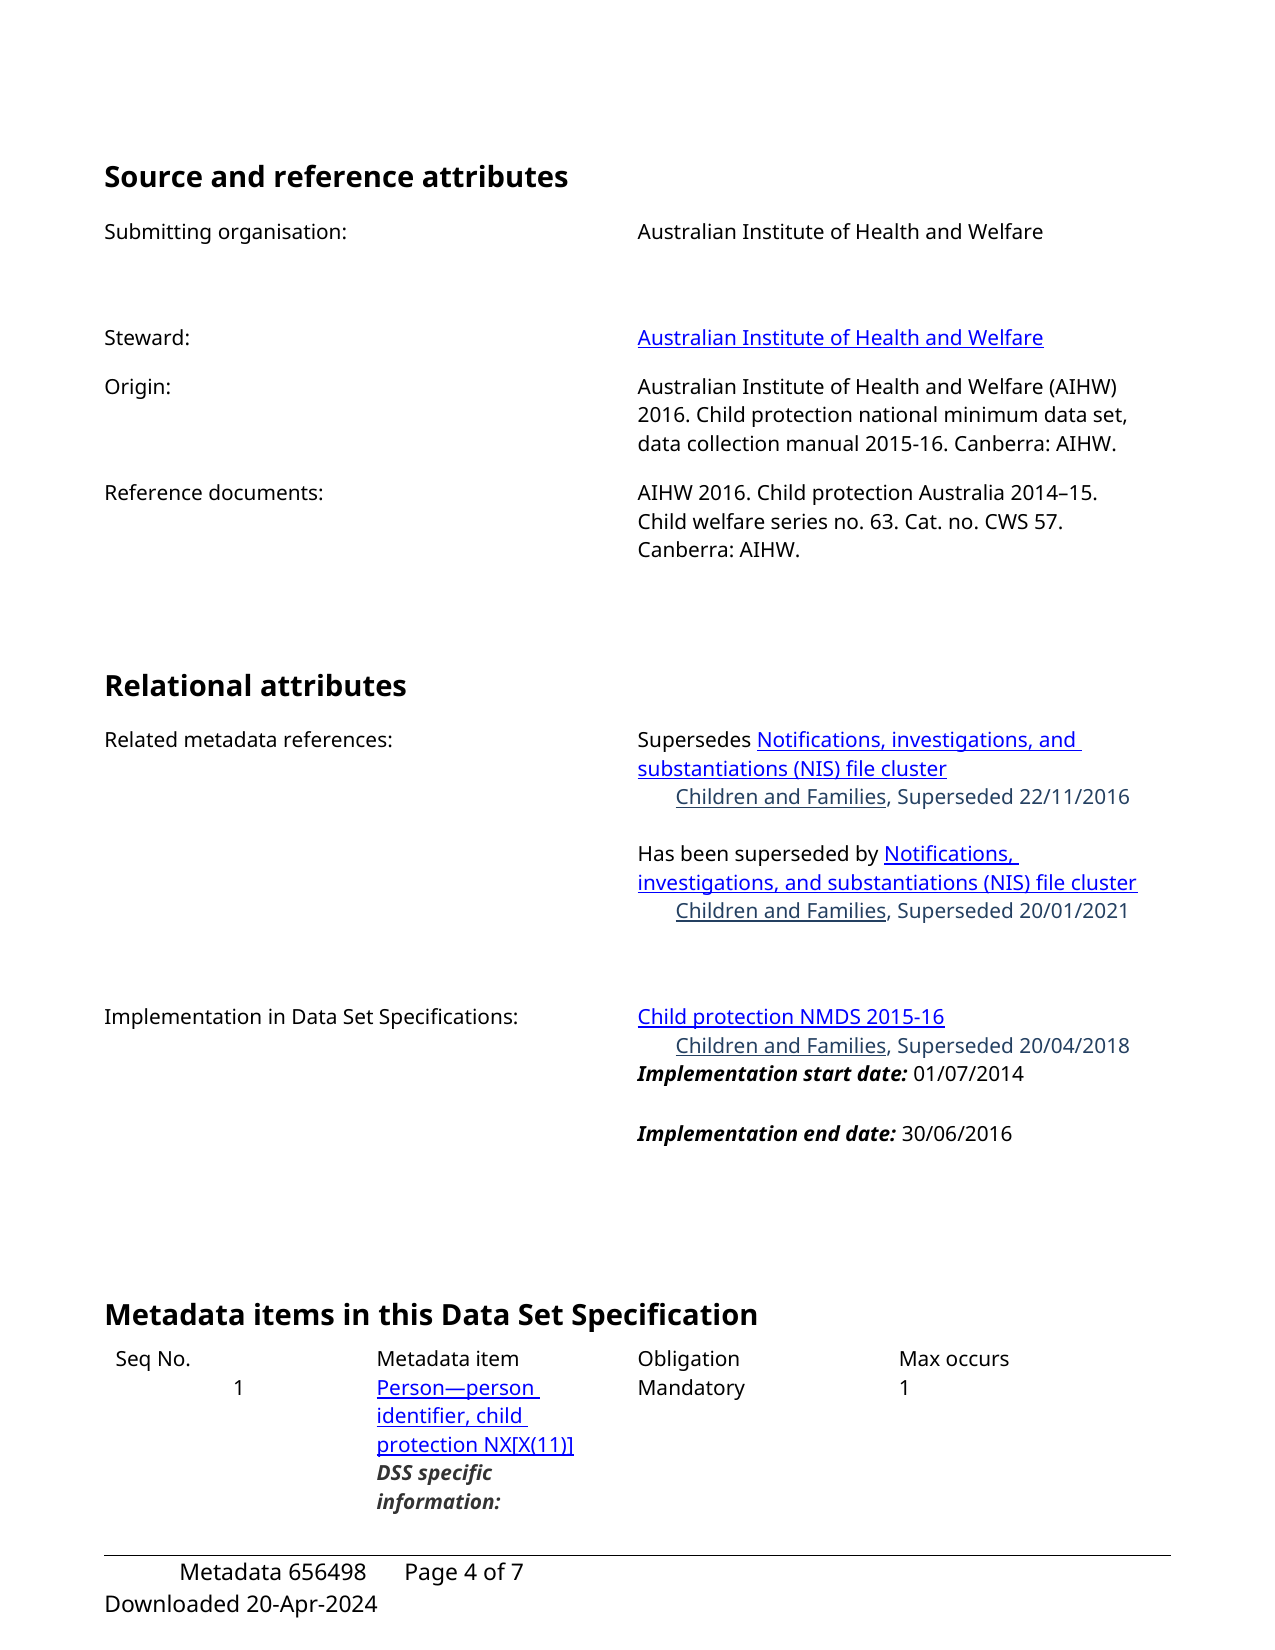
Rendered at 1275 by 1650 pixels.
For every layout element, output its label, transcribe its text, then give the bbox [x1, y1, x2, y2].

table_cell Submitting organisation: [93, 206, 626, 312]
table_cell Supersedes Notifications, investigations, and substantiations (NIS) file cluster Children and Families, Superseded 22/11/2016 Has been superseded by Notifications, investigations, and substantiations (NIS) file cluster Children and Families, Superseded 20/01/2021 [626, 715, 1159, 992]
table_cell Related metadata references: [93, 715, 626, 992]
table_cell Child protection NMDS 2015-16 Children and Families, Superseded 20/04/2018 Implementation start date: 01/07/2014 Implementation end date: 30/06/2016 [626, 992, 1159, 1217]
table_cell Steward: [93, 313, 626, 362]
table_cell Australian Institute of Health and Welfare [626, 206, 1159, 312]
table_cell Australian Institute of Health and Welfare (AIHW) 2016. Child protection national minimum data set, data collection manual 2015-16. Canberra: AIHW. [626, 362, 1159, 468]
table_cell [93, 1345, 1159, 1515]
table_cell Reference documents: [93, 468, 626, 619]
table_header Metadata items in this Data Set Specification [93, 1249, 1159, 1344]
table_cell Source and reference attributes [93, 110, 1159, 206]
table_cell Implementation in Data Set Specifications: [93, 992, 626, 1217]
table_cell Origin: [93, 362, 626, 468]
table_cell AIHW 2016. Child protection Australia 2014–15. Child welfare series no. 63. Cat. no. CWS 57. Canberra: AIHW. [626, 468, 1159, 619]
table_cell Australian Institute of Health and Welfare [626, 313, 1159, 362]
table_cell Relational attributes [93, 619, 1159, 715]
